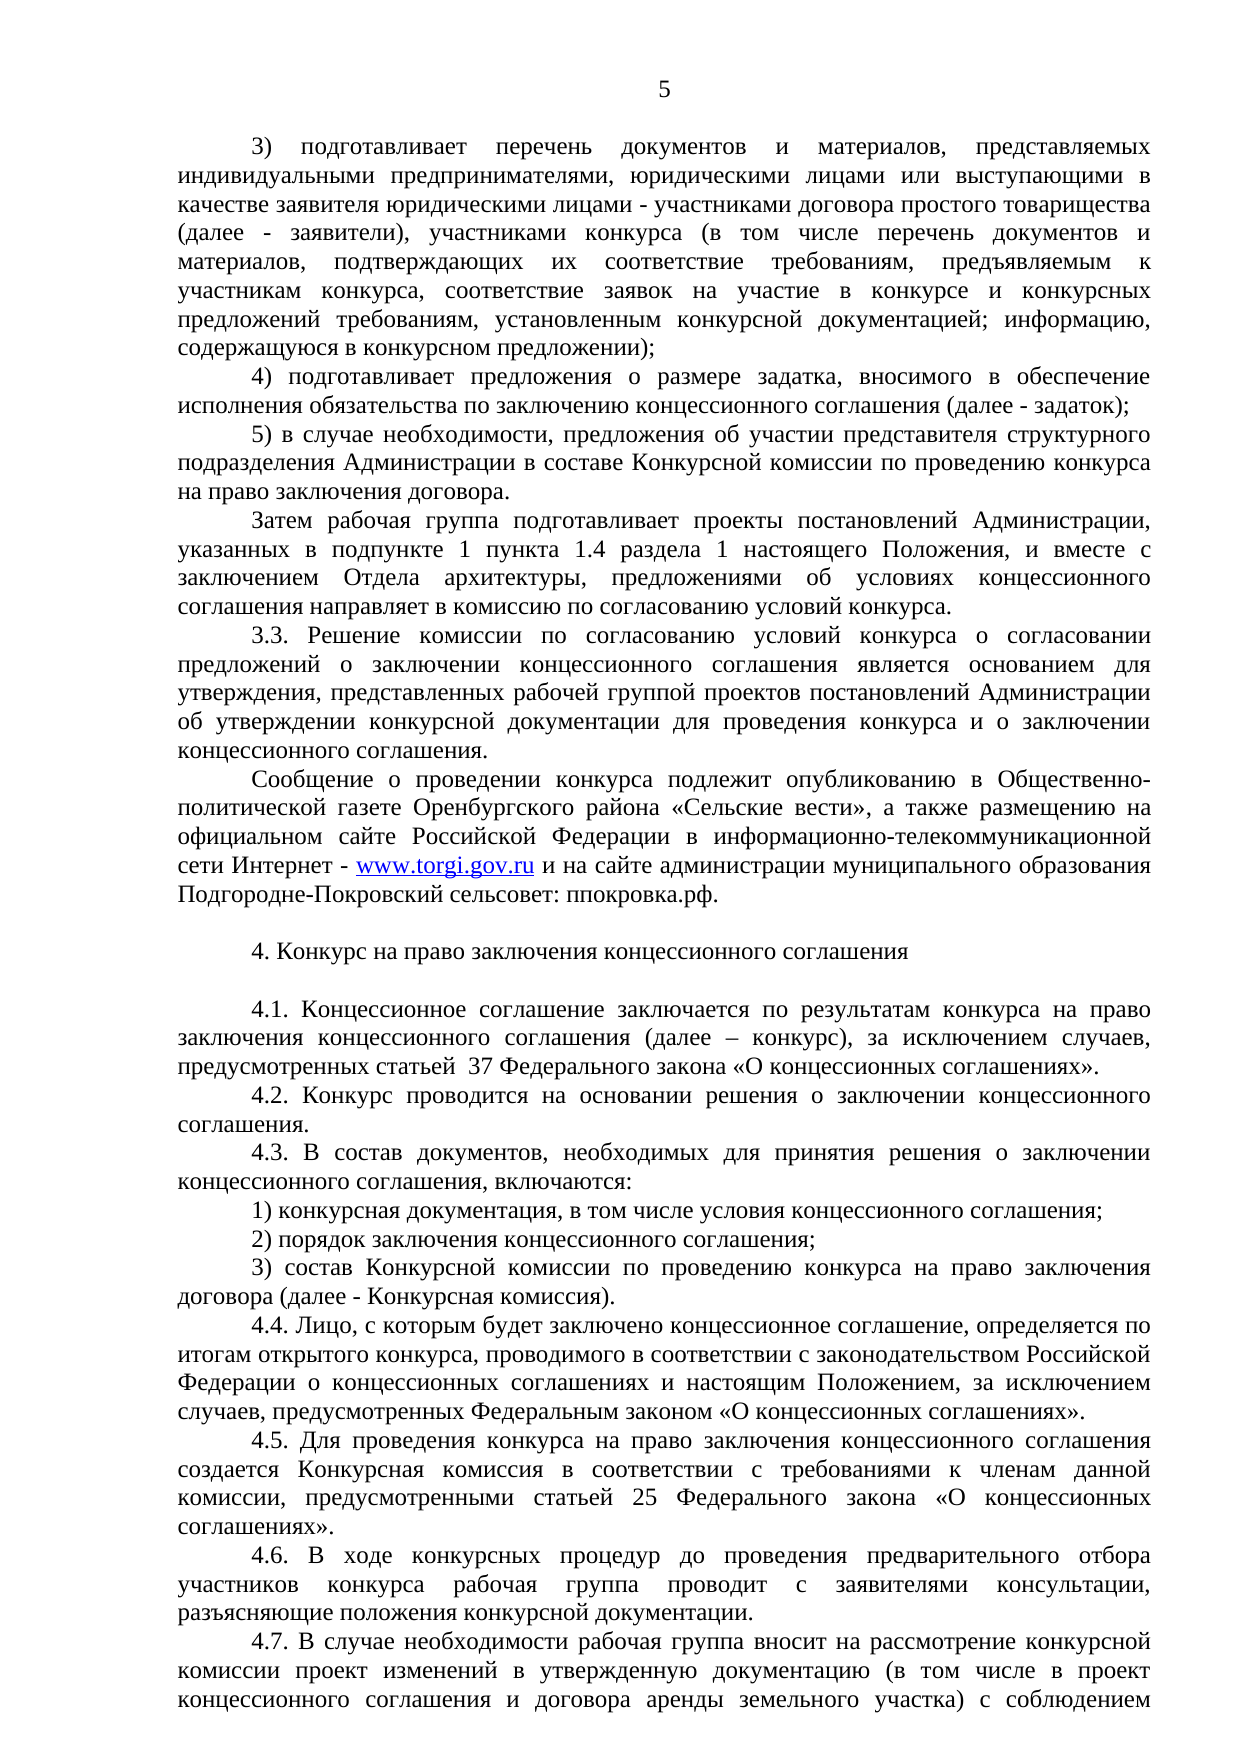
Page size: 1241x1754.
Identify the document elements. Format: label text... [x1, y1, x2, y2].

text 4.2. Конкурс проводится на основании решения о заключении концессионного соглашения. [177, 1080, 1152, 1137]
text 3) состав Конкурсной комиссии по проведению конкурса на право заключения договора (далее - Конкурсная комиссия). [177, 1252, 1152, 1310]
text 4.3. В состав документов, необходимых для принятия решения о заключении концессионного соглашения, включаются: [177, 1137, 1152, 1195]
text 3) подготавливает перечень документов и материалов, представляемых индивидуальными предпринимателями, юридическими лицами или выступающими в качестве заявителя юридическими лицами - участниками договора простого товарищества (далее - заявители), участниками конкурса (в том числе перечень документов и материалов, подтверждающих их соответствие требованиям, предъявляемым к участникам конкурса, соответствие заявок на участие в конкурсе и конкурсных предложений требованиям, установленным конкурсной документацией; информацию, содержащуюся в конкурсном предложении); [177, 131, 1152, 361]
text Затем рабочая группа подготавливает проекты постановлений Администрации, указанных в подпункте 1 пункта 1.4 раздела 1 настоящего Положения, и вместе с заключением Отдела архитектуры, предложениями об условиях концессионного соглашения направляет в комиссию по согласованию условий конкурса. [177, 505, 1152, 620]
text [177, 1626, 1152, 1712]
text 4.6. В ходе конкурсных процедур до проведения предварительного отбора участников конкурса рабочая группа проводит с заявителями консультации, разъясняющие положения конкурсной документации. [177, 1540, 1152, 1626]
text 4. Конкурс на право заключения концессионного соглашения [177, 936, 1152, 965]
text 3.3. Решение комиссии по согласованию условий конкурса о согласовании предложений о заключении концессионного соглашения является основанием для утверждения, представленных рабочей группой проектов постановлений Администрации об утверждении конкурсной документации для проведения конкурса и о заключении концессионного соглашения. [177, 620, 1152, 764]
text 1) конкурсная документация, в том числе условия концессионного соглашения; [177, 1195, 1152, 1224]
text 4.1. Концессионное соглашение заключается по результатам конкурса на право заключения концессионного соглашения (далее – конкурс), за исключением случаев, предусмотренных статьей 37 Федерального закона «О концессионных соглашениях». [177, 994, 1152, 1080]
text 4.5. Для проведения конкурса на право заключения концессионного соглашения создается Конкурсная комиссия в соответствии с требованиями к членам данной комиссии, предусмотренными статьей 25 Федерального закона «О концессионных соглашениях». [177, 1425, 1152, 1540]
text 4) подготавливает предложения о размере задатка, вносимого в обеспечение исполнения обязательства по заключению концессионного соглашения (далее - задаток); [177, 361, 1152, 419]
text 5) в случае необходимости, предложения об участии представителя структурного подразделения Администрации в составе Конкурсной комиссии по проведению конкурса на право заключения договора. [177, 419, 1152, 505]
text 2) порядок заключения концессионного соглашения; [177, 1224, 1152, 1252]
text 4.4. Лицо, с которым будет заключено концессионное соглашение, определяется по итогам открытого конкурса, проводимого в соответствии с законодательством Российской Федерации о концессионных соглашениях и настоящим Положением, за исключением случаев, предусмотренных Федеральным законом «О концессионных соглашениях». [177, 1310, 1152, 1425]
text Сообщение о проведении конкурса подлежит опубликованию в Общественно-политической газете Оренбургского района «Сельские вести», а также размещению на официальном сайте Российской Федерации в информационно-телекоммуникационной сети Интернет - www.torgi.gov.ru и на сайте администрации муниципального образования Подгородне-Покровский сельсовет: ппокровка.рф. [177, 764, 1152, 907]
